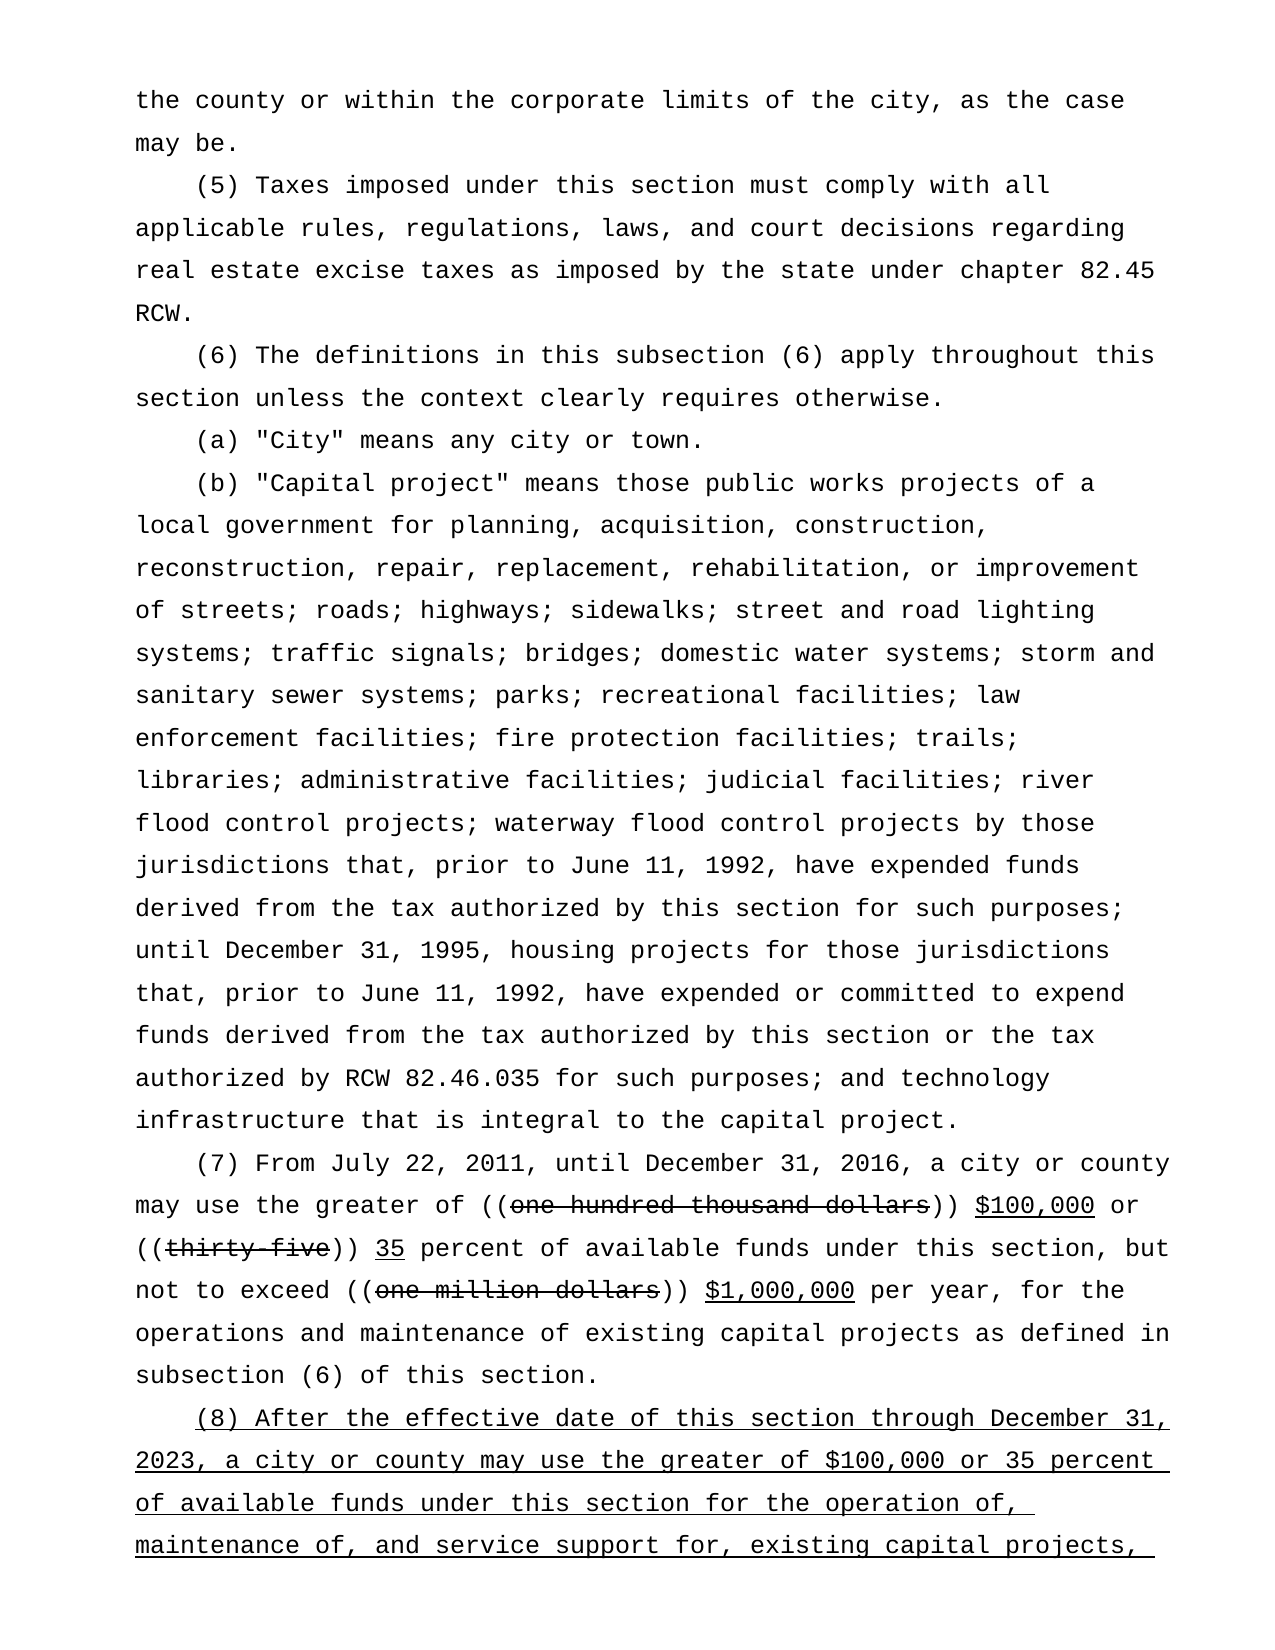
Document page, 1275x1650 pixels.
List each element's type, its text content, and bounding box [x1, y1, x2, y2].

text (5) Taxes imposed under this section must comply with all applicable rules, regulations, laws, and court decisions regarding real estate excise taxes as imposed by the state under chapter 82.45 RCW. [135, 160, 1170, 330]
text (6) The definitions in this subsection (6) apply throughout this section unless the context clearly requires otherwise. [135, 330, 1170, 415]
text (7) From July 22, 2011, until December 31, 2016, a city or county may use the greater of ((one hundred thousand dollars)) $100,000 or ((thirty-five)) 35 percent of available funds under this section, but not to exceed ((one million dollars)) $1,000,000 per year, for the operations and maintenance of existing capital projects as defined in subsection (6) of this section. [135, 1137, 1170, 1392]
text (a) "City" means any city or town. [135, 415, 1170, 457]
text (b) "Capital project" means those public works projects of a local government for planning, acquisition, construction, reconstruction, repair, replacement, rehabilitation, or improvement of streets; roads; highways; sidewalks; street and road lighting systems; traffic signals; bridges; domestic water systems; storm and sanitary sewer systems; parks; recreational facilities; law enforcement facilities; fire protection facilities; trails; libraries; administrative facilities; judicial facilities; river flood control projects; waterway flood control projects by those jurisdictions that, prior to June 11, 1992, have expended funds derived from the tax authorized by this section for such purposes; until December 31, 1995, housing projects for those jurisdictions that, prior to June 11, 1992, have expended or committed to expend funds derived from the tax authorized by this section or the tax authorized by RCW 82.46.035 for such purposes; and technology infrastructure that is integral to the capital project. [135, 457, 1170, 1137]
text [135, 1473, 1170, 1562]
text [135, 75, 1170, 160]
